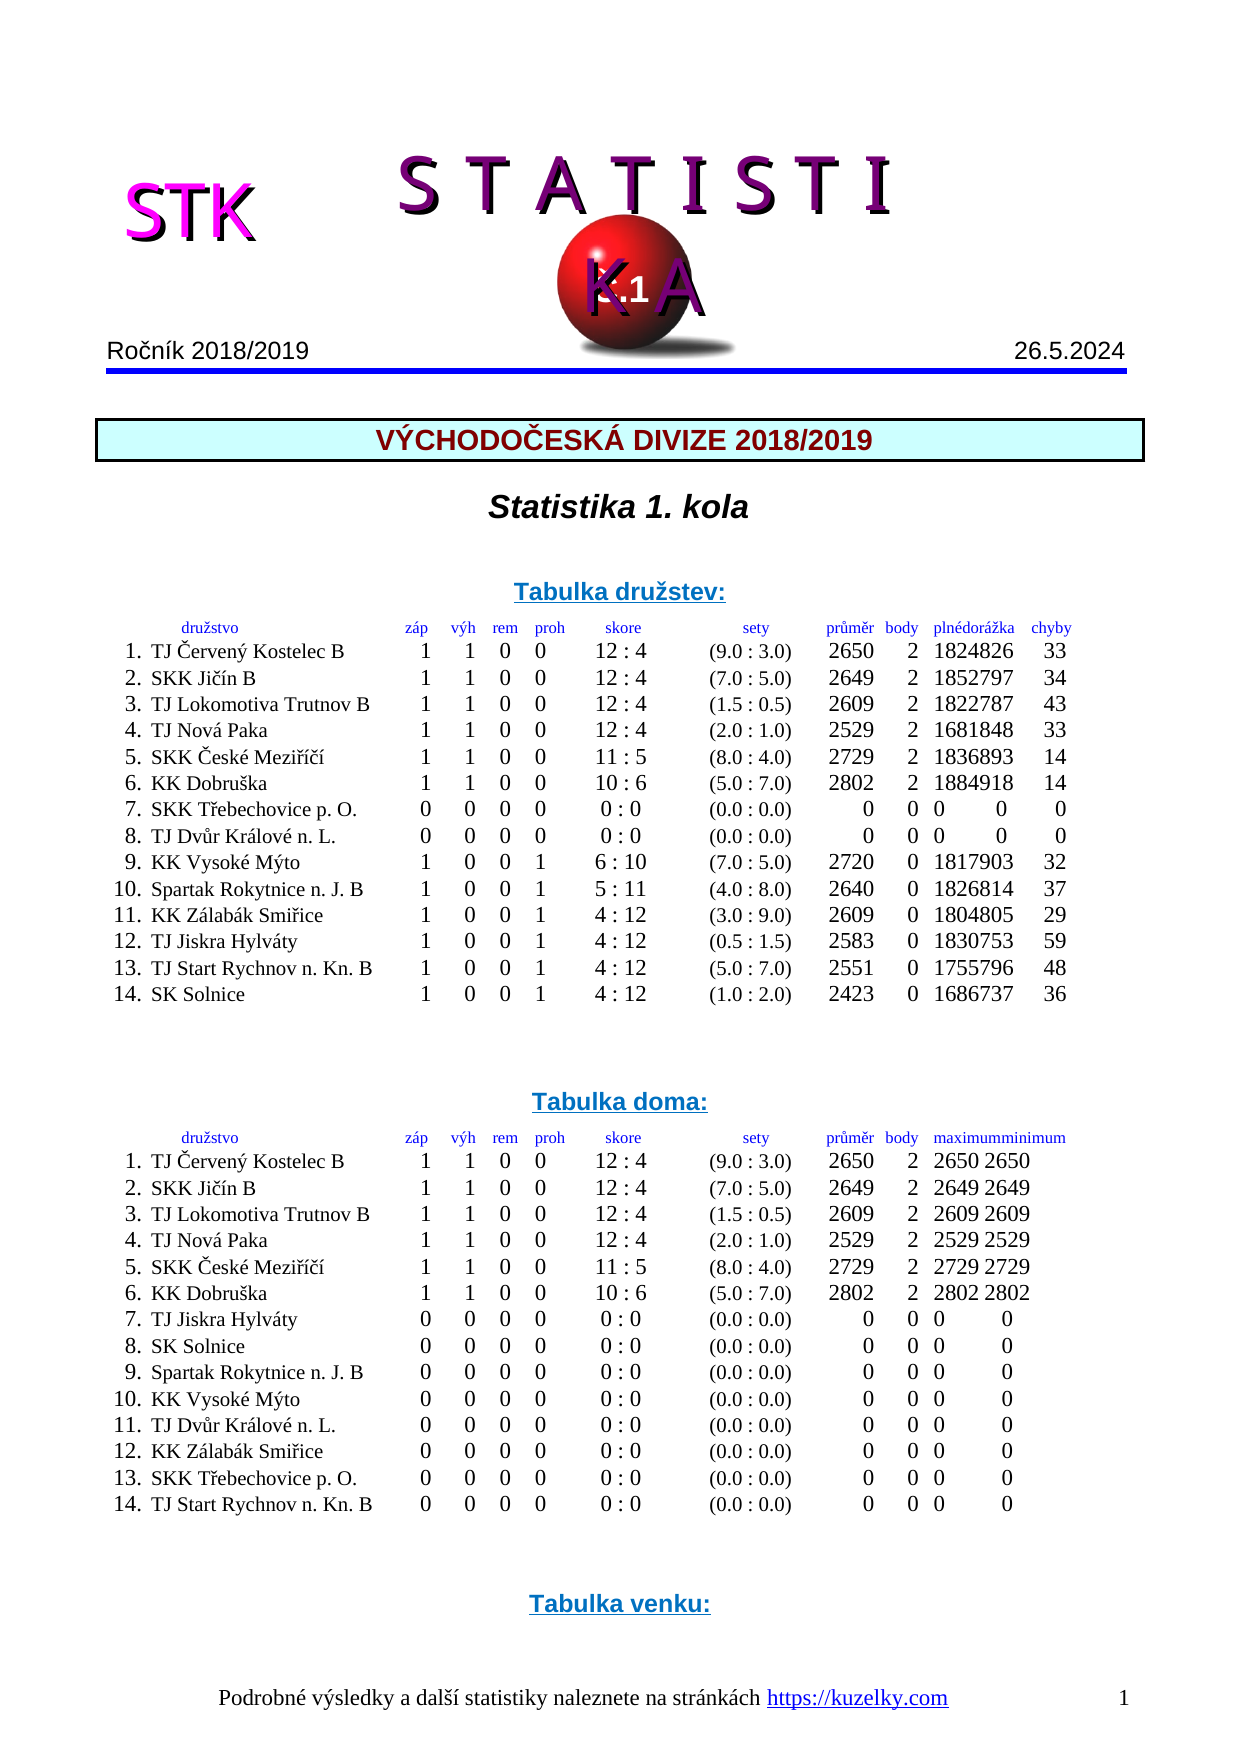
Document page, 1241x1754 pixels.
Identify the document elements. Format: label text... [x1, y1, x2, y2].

text 10. Spartak Rokytnice n. J. B 1 0 0 1 5 : 11 (4.0 : 8.0) 2640 0 1826 814 37 [106, 874, 1134, 901]
text Ročník 2018/2019 26.5.2024 [106, 336, 1134, 365]
text 7. TJ Jiskra Hylváty 0 0 0 0 0 : 0 (0.0 : 0.0) 0 0 0 0 [106, 1306, 1134, 1332]
text 12. KK Zálabák Smiřice 0 0 0 0 0 : 0 (0.0 : 0.0) 0 0 0 0 [106, 1437, 1134, 1464]
text 11. TJ Dvůr Králové n. L. 0 0 0 0 0 : 0 (0.0 : 0.0) 0 0 0 0 [106, 1411, 1134, 1437]
text 13. TJ Start Rychnov n. Kn. B 1 0 0 1 4 : 12 (5.0 : 7.0) 2551 0 1755 796 48 [106, 954, 1134, 980]
text 6. KK Dobruška 1 1 0 0 10 : 6 (5.0 : 7.0) 2802 2 1884 918 14 [106, 769, 1134, 796]
text 1. TJ Červený Kostelec B 1 1 0 0 12 : 4 (9.0 : 3.0) 2650 2 2650 2650 [106, 1147, 1134, 1174]
text Č.1 [687, 267, 1134, 310]
text družstvo záp výh rem proh skore sety průměr body maximum minimum [106, 1128, 1134, 1147]
subtitle Východočeská divize 2018/2019 [98, 421, 1142, 459]
text Tabulka družstev: [94, 577, 1145, 606]
text 11. KK Zálabák Smiřice 1 0 0 1 4 : 12 (3.0 : 9.0) 2609 0 1804 805 29 [106, 901, 1134, 927]
text Tabulka venku: [94, 1589, 1145, 1618]
text 8. TJ Dvůr Králové n. L. 0 0 0 0 0 : 0 (0.0 : 0.0) 0 0 0 0 0 [106, 822, 1134, 848]
text Tabulka doma: [94, 1087, 1145, 1116]
text 9. Spartak Rokytnice n. J. B 0 0 0 0 0 : 0 (0.0 : 0.0) 0 0 0 0 [106, 1358, 1134, 1384]
text 5. SKK České Meziříčí 1 1 0 0 11 : 5 (8.0 : 4.0) 2729 2 1836 893 14 [106, 743, 1134, 769]
text 2. SKK Jičín B 1 1 0 0 12 : 4 (7.0 : 5.0) 2649 2 2649 2649 [106, 1174, 1134, 1200]
text Č.1 [609, 267, 671, 310]
text 8. SK Solnice 0 0 0 0 0 : 0 (0.0 : 0.0) 0 0 0 0 [106, 1332, 1134, 1358]
text 5. SKK České Meziříčí 1 1 0 0 11 : 5 (8.0 : 4.0) 2729 2 2729 2729 [106, 1253, 1134, 1279]
text 7. SKK Třebechovice p. O. 0 0 0 0 0 : 0 (0.0 : 0.0) 0 0 0 0 0 [106, 796, 1134, 822]
text 4. TJ Nová Paka 1 1 0 0 12 : 4 (2.0 : 1.0) 2529 2 1681 848 33 [106, 716, 1134, 743]
text Č.1 [106, 267, 587, 310]
text družstvo záp výh rem proh skore sety průměr body plné dorážka chyby [106, 618, 1134, 637]
text 14. SK Solnice 1 0 0 1 4 : 12 (1.0 : 2.0) 2423 0 1686 737 36 [106, 980, 1134, 1006]
text 9. KK Vysoké Mýto 1 0 0 1 6 : 10 (7.0 : 5.0) 2720 0 1817 903 32 [106, 848, 1134, 874]
text 3. TJ Lokomotiva Trutnov B 1 1 0 0 12 : 4 (1.5 : 0.5) 2609 2 1822 787 43 [106, 690, 1134, 716]
text 10. KK Vysoké Mýto 0 0 0 0 0 : 0 (0.0 : 0.0) 0 0 0 0 [106, 1384, 1134, 1411]
text 12. TJ Jiskra Hylváty 1 0 0 1 4 : 12 (0.5 : 1.5) 2583 0 1830 753 59 [106, 927, 1134, 954]
text 13. SKK Třebechovice p. O. 0 0 0 0 0 : 0 (0.0 : 0.0) 0 0 0 0 [106, 1464, 1134, 1490]
text Statistika 1. kola [106, 487, 1134, 526]
text 14. TJ Start Rychnov n. Kn. B 0 0 0 0 0 : 0 (0.0 : 0.0) 0 0 0 0 [106, 1490, 1134, 1516]
text 3. TJ Lokomotiva Trutnov B 1 1 0 0 12 : 4 (1.5 : 0.5) 2609 2 2609 2609 [106, 1200, 1134, 1226]
text 6. KK Dobruška 1 1 0 0 10 : 6 (5.0 : 7.0) 2802 2 2802 2802 [106, 1279, 1134, 1306]
text 4. TJ Nová Paka 1 1 0 0 12 : 4 (2.0 : 1.0) 2529 2 2529 2529 [106, 1226, 1134, 1253]
text 1. TJ Červený Kostelec B 1 1 0 0 12 : 4 (9.0 : 3.0) 2650 2 1824 826 33 [106, 637, 1134, 664]
text 2. SKK Jičín B 1 1 0 0 12 : 4 (7.0 : 5.0) 2649 2 1852 797 34 [106, 664, 1134, 690]
